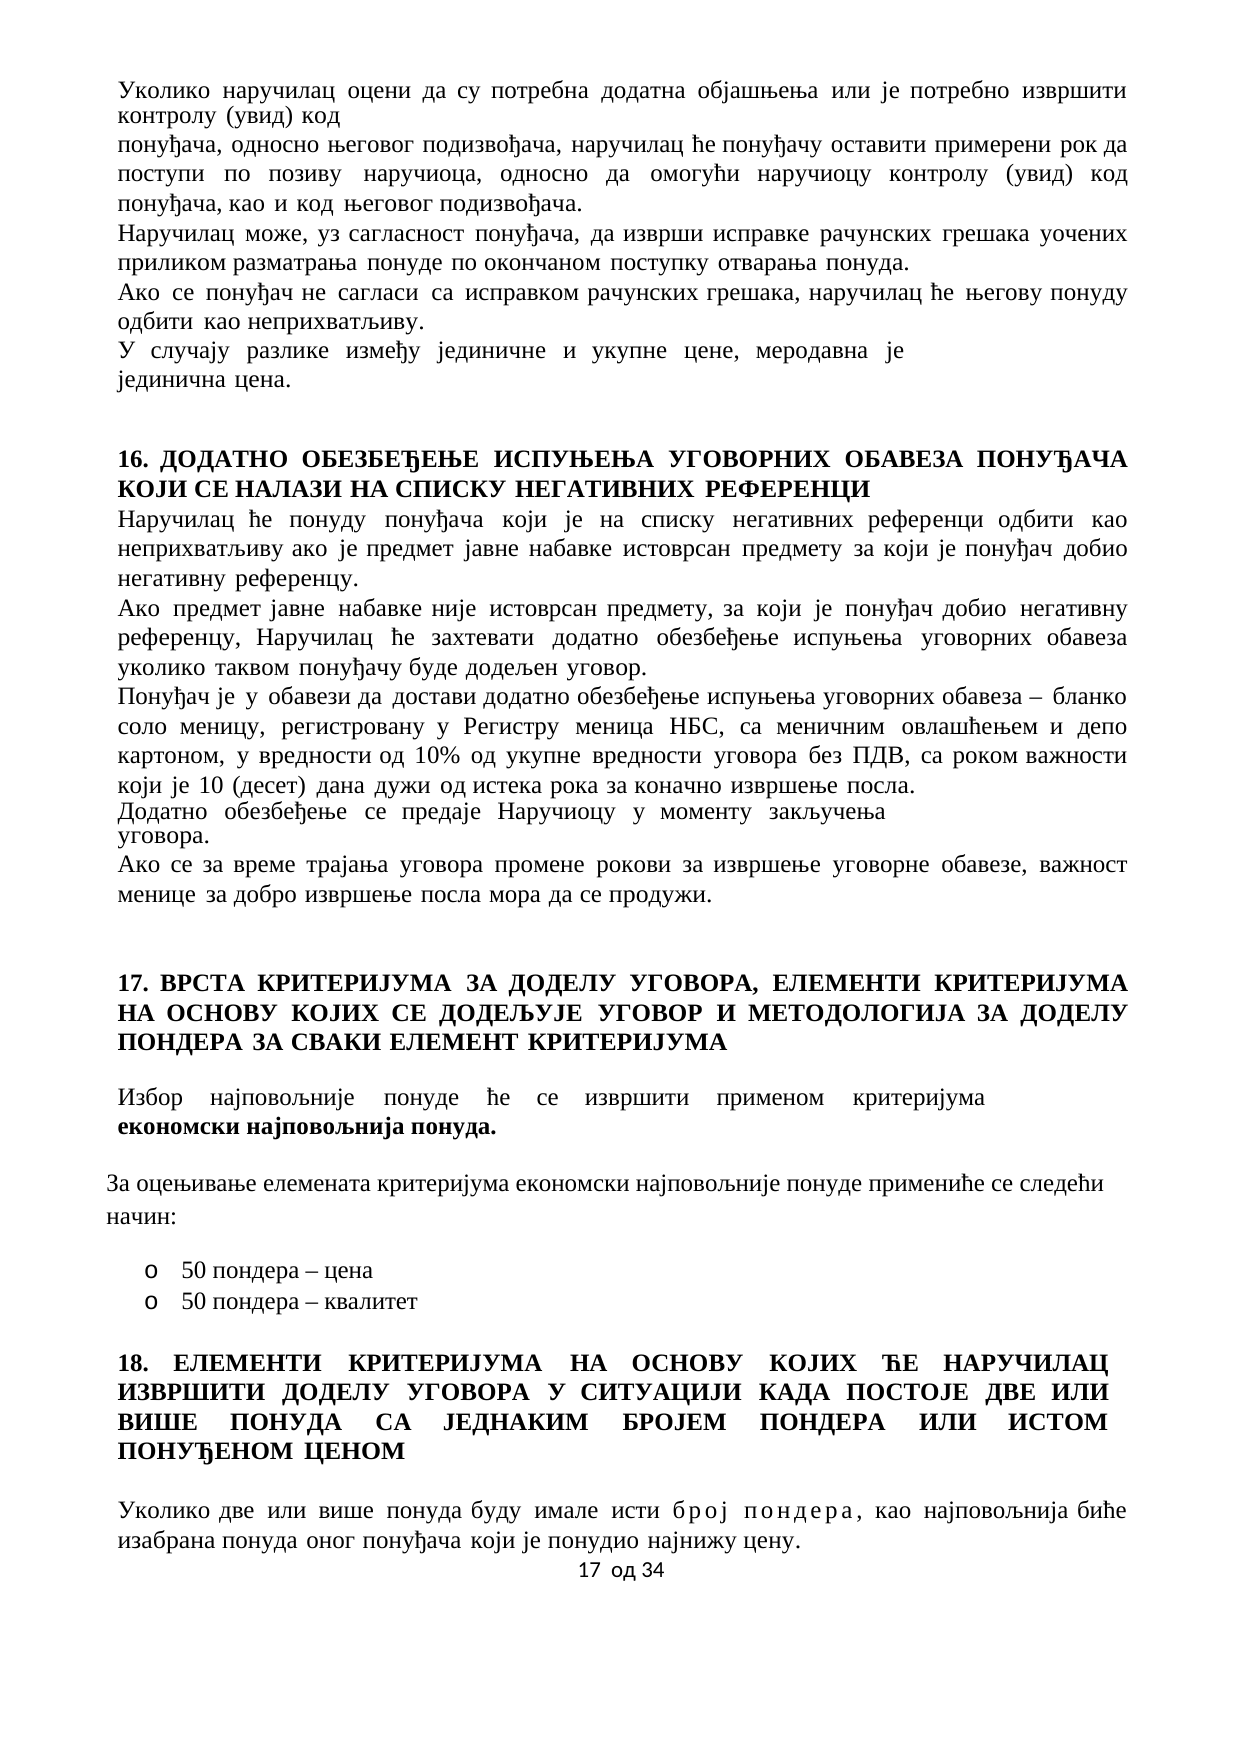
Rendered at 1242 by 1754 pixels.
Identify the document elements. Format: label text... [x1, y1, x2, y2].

text Наручилац може, уз сагласност понуђача, да изврши исправке рачунских грешака уочених приликом разматрања понуде по окончаном поступку отварања понуда. [117, 218, 1128, 276]
text Уколико две или више понуда буду имале исти број пондера, као најповољнија биће изабрана понуда оног понуђача који је понудио најнижу цену. [117, 1496, 1128, 1554]
text Уколико наручилац оцени да су потребна додатна објашњења или је потребно извршити контролу (увид) код [117, 79, 1127, 128]
text Ако се за време трајања уговора промене рокови за извршење уговорне обавезе, важност менице за добро извршење посла мора да се продужи. [117, 849, 1128, 908]
text 17. ВРСТА КРИТЕРИЈУМА ЗА ДОДЕЛУ УГОВОРА, ЕЛЕМЕНТИ КРИТЕРИЈУМА НА ОСНОВУ КОЈИХ СЕ ДОДЕЉУЈЕ УГОВОР И МЕТОДОЛОГИЈА ЗА ДОДЕЛУ ПОНДЕРА ЗА СВАКИ ЕЛЕМЕНТ КРИТЕРИЈУМА [117, 968, 1128, 1056]
text Понуђач је у обавези да достави додатно обезбеђење испуњења уговорних обавеза – бланко соло меницу, регистровану у Регистру меница НБС, са меничним овлашћењем и депо картоном, у вредности од 10% од укупне вредности уговора без ПДВ, са роком важности који је 10 (десет) дана дужи од истека рока за коначно извршење посла. [117, 681, 1128, 799]
list 50 пондера – цена [144, 1255, 1135, 1286]
text 16. ДОДАТНО ОБЕЗБЕЂЕЊЕ ИСПУЊЕЊА УГОВОРНИХ ОБАВЕЗА ПОНУЂАЧА КОЈИ СЕ НАЛАЗИ НА СПИСКУ НЕГАТИВНИХ РЕФЕРЕНЦИ [117, 444, 1128, 503]
text Избор најповољније понуде ће се извршити применом критеријума економски најповољнија понуда. [117, 1082, 986, 1140]
text Додатно обезбеђење се предаје Наручиоцу у моменту закључења уговора. [117, 800, 886, 848]
text 18. ЕЛЕМЕНТИ КРИТЕРИЈУМА НА ОСНОВУ КОЈИХ ЋЕ НАРУЧИЛАЦ ИЗВРШИТИ ДОДЕЛУ УГОВОРА У СИТУАЦИЈИ КАДА ПОСТОЈЕ ДВЕ ИЛИ ВИШЕ ПОНУДА СА ЈЕДНАКИМ БРОЈЕМ ПОНДЕРА ИЛИ ИСТОМ ПОНУЂЕНОМ ЦЕНОМ [117, 1348, 1109, 1465]
text Ако предмет јавне набавке није истоврсан предмету, за који је понуђач добио негативну референцу, Наручилац ће захтевати додатно обезбеђење испуњења уговорних обавеза уколико таквом понуђачу буде додељен уговор. [117, 593, 1128, 681]
text У случају разлике између јединичне и укупне цене, меродавна је јединична цена. [117, 336, 904, 393]
text Ако се понуђач не сагласи са исправком рачунских грешака, наручилац ће његову понуду одбити као неприхватљиву. [117, 277, 1128, 335]
text понуђача, односно његовог подизвођача, наручилац ће понуђачу оставити примерени рок да поступи по позиву наручиоца, односно да омогући наручиоцу контролу (увид) код понуђача, као и код његовог подизвођача. [117, 129, 1128, 217]
text Наручилац ће понуду понуђача који је на списку негативних референци одбити као неприхватљиву ако је предмет јавне набавке истоврсан предмету за који је понуђач добио негативну референцу. [117, 504, 1128, 592]
text За оцењивање елемената критеријума економски најповољније понуде примениће се следећи начин: [106, 1168, 1135, 1230]
list 50 пондера – квалитет [144, 1286, 1135, 1317]
